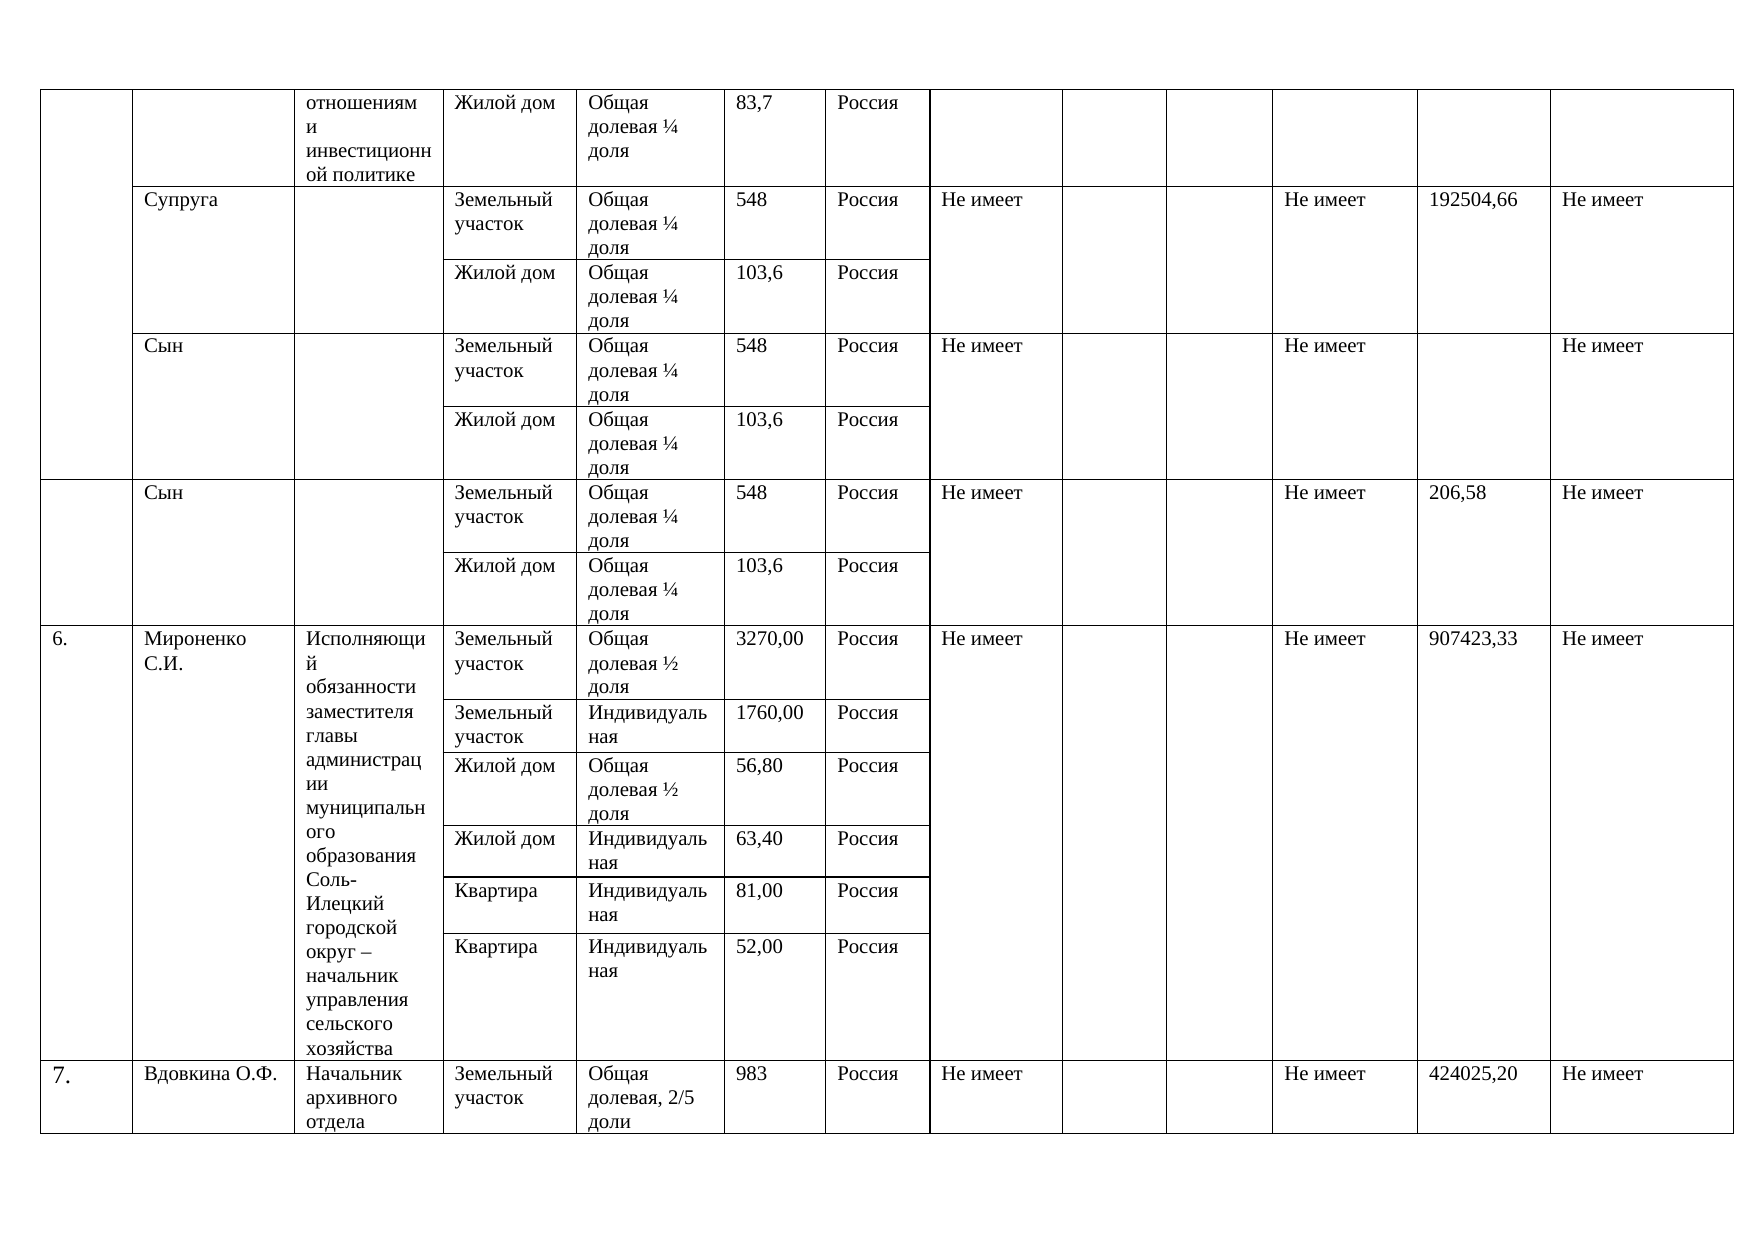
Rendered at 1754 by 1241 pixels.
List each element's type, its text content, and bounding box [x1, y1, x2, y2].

table_cell 548 [725, 334, 825, 406]
table_cell 81,00 [725, 878, 825, 933]
table_cell Земельный участок [444, 626, 576, 698]
table_cell Не имеет [931, 334, 1062, 479]
table_cell Не имеет [1551, 187, 1733, 332]
table_cell Не имеет [1273, 334, 1417, 479]
table_cell 83,7 [725, 90, 825, 186]
table_cell [1167, 626, 1272, 1059]
table_cell [1167, 480, 1272, 625]
table_cell 6. [41, 626, 132, 1059]
table_cell Не имеет [1273, 480, 1417, 625]
table_cell Россия [826, 187, 929, 259]
table_cell Россия [826, 753, 929, 825]
table_cell Общая долевая ½ доля [577, 753, 724, 825]
table_cell Индивидуальная [577, 934, 724, 1059]
table_cell 103,6 [725, 553, 825, 625]
table_cell Россия [826, 626, 929, 698]
table_cell 192504,66 [1418, 187, 1550, 332]
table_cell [577, 90, 724, 186]
table_cell Россия [826, 260, 929, 332]
table_cell Индивидуальная [577, 878, 724, 933]
table_cell Мироненко С.И. [133, 626, 294, 1059]
table_cell [1167, 1061, 1272, 1133]
table_cell Индивидуальная [577, 826, 724, 876]
table_cell Россия [826, 480, 929, 552]
table_cell Жилой дом [444, 90, 576, 186]
table_cell [1167, 187, 1272, 332]
table_cell Квартира [444, 878, 576, 933]
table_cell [577, 1061, 724, 1133]
table_cell Россия [826, 407, 929, 479]
table_cell Земельный участок [444, 700, 576, 752]
table_cell Индивидуальная [577, 700, 724, 752]
table_cell Общая долевая ¼ доля [577, 407, 724, 479]
table_cell Не имеет [1551, 334, 1733, 479]
table_cell Россия [826, 1061, 929, 1133]
table_cell Россия [826, 700, 929, 752]
table_cell 548 [725, 187, 825, 259]
table_cell Не имеет [931, 480, 1062, 625]
table_cell 983 [725, 1061, 825, 1133]
table_cell [1063, 334, 1166, 479]
table_cell Россия [826, 334, 929, 406]
table_cell 3270,00 [725, 626, 825, 698]
table_cell Жилой дом [444, 553, 576, 625]
table_cell 548 [725, 480, 825, 552]
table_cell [295, 1061, 443, 1133]
table_cell Земельный участок [444, 187, 576, 259]
table_cell 52,00 [725, 934, 825, 1059]
table_cell Не имеет [931, 1061, 1062, 1133]
table_cell Исполняющий обязанности заместителя главы администрации муниципального образования Соль-Илецкий городской округ –начальник управления сельского хозяйства [295, 626, 443, 1059]
table_cell Общая долевая ¼ доля [577, 334, 724, 406]
table_cell Не имеет [931, 187, 1062, 332]
table_cell Общая долевая ¼ доля [577, 480, 724, 552]
table_cell Жилой дом [444, 407, 576, 479]
table_cell [295, 187, 443, 332]
table_cell Россия [826, 878, 929, 933]
table_cell Не имеет [1551, 480, 1733, 625]
table_cell 103,6 [725, 407, 825, 479]
table_cell 907423,33 [1418, 626, 1550, 1059]
table_cell [295, 334, 443, 479]
table_cell Не имеет [1551, 626, 1733, 1059]
table_cell Не имеет [1273, 1061, 1417, 1133]
table_cell Жилой дом [444, 826, 576, 876]
table_cell 206,58 [1418, 480, 1550, 625]
table_cell Не имеет [931, 626, 1062, 1059]
table_cell Общая долевая ¼ доля [577, 187, 724, 259]
table_cell Россия [826, 934, 929, 1059]
table_cell 103,6 [725, 260, 825, 332]
table_cell 63,40 [725, 826, 825, 876]
table_cell Не имеет [1273, 626, 1417, 1059]
table_cell 424025,20 [1418, 1061, 1550, 1133]
table_cell 7. [41, 1061, 132, 1133]
table_cell Земельный участок [444, 334, 576, 406]
table_cell Квартира [444, 934, 576, 1059]
table_cell [1063, 626, 1166, 1059]
table_cell Общая долевая ¼ доля [577, 553, 724, 625]
table_cell [1063, 1061, 1166, 1133]
table_cell Супруга [133, 187, 294, 332]
table_cell [1063, 187, 1166, 332]
table_cell Жилой дом [444, 753, 576, 825]
table_cell [41, 480, 132, 625]
table_cell [295, 480, 443, 625]
table_cell Общая долевая ½ доля [577, 626, 724, 698]
table_cell Общая долевая ¼ доля [577, 260, 724, 332]
table_cell Сын [133, 334, 294, 479]
table_cell Жилой дом [444, 260, 576, 332]
table_cell Земельный участок [444, 480, 576, 552]
table_cell Россия [826, 90, 929, 186]
table_cell Не имеет [1273, 187, 1417, 332]
table_cell Сын [133, 480, 294, 625]
table_cell 1760,00 [725, 700, 825, 752]
table_cell Россия [826, 826, 929, 876]
table_cell [1167, 334, 1272, 479]
table_cell Россия [826, 553, 929, 625]
table_cell [1063, 480, 1166, 625]
table_cell 56,80 [725, 753, 825, 825]
table_cell [1418, 334, 1550, 479]
table_cell Земельный участок [444, 1061, 576, 1133]
table_cell Не имеет [1551, 1061, 1733, 1133]
table_cell Вдовкина О.Ф. [133, 1061, 294, 1133]
